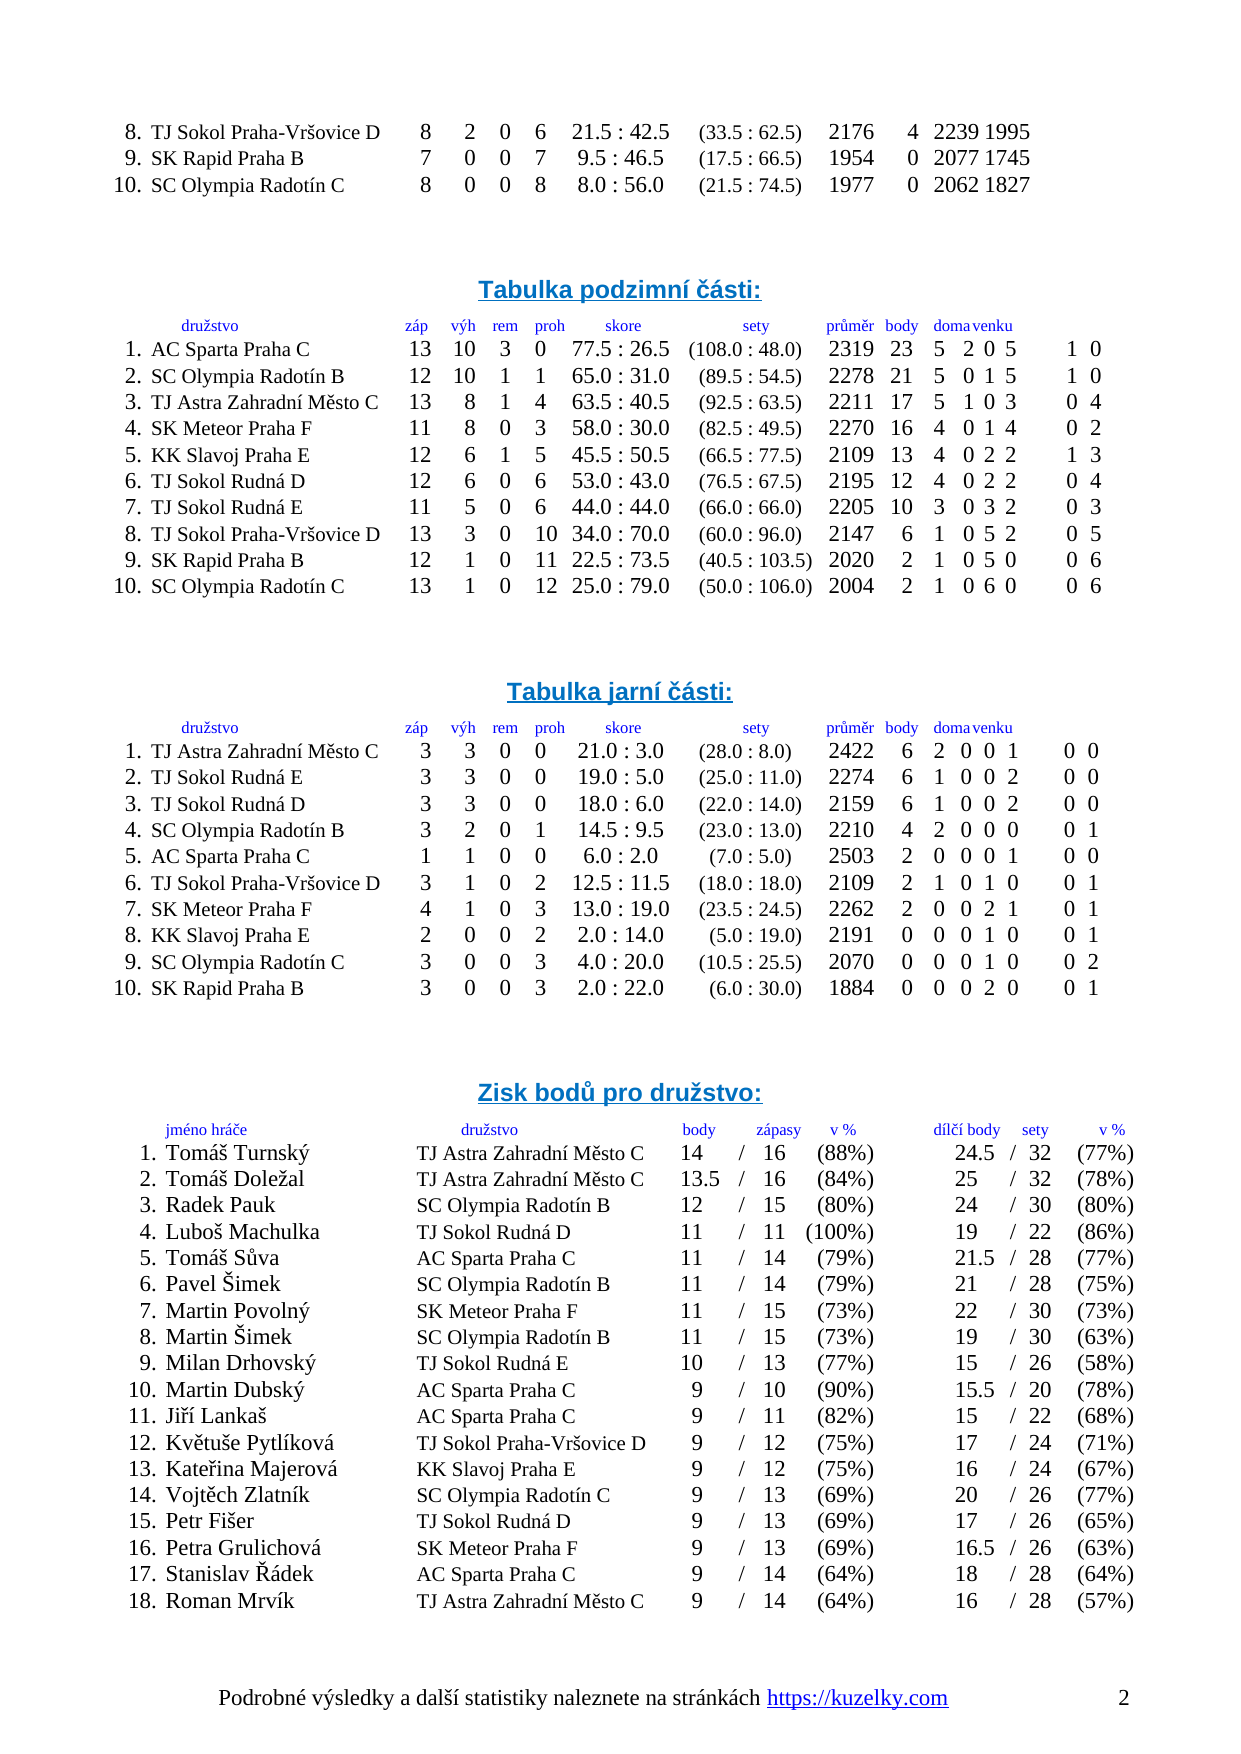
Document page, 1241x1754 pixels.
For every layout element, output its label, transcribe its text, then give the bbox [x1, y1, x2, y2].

text 3. TJ Astra Zahradní Město C 13 8 1 4 63.5 : 40.5 (92.5 : 63.5) 2211 17 5 1 0 3 0 4 [106, 388, 1134, 414]
text 15. Petr Fišer TJ Sokol Rudná D 9 / 13 (69%) 17 / 26 (65%) [106, 1508, 1134, 1534]
text 14. Vojtěch Zlatník SC Olympia Radotín C 9 / 13 (69%) 20 / 26 (77%) [106, 1481, 1134, 1508]
text 8. TJ Sokol Praha-Vršovice D 13 3 0 10 34.0 : 70.0 (60.0 : 96.0) 2147 6 1 0 5 2 0 5 [106, 520, 1134, 546]
text 10. Martin Dubský AC Sparta Praha C 9 / 10 (90%) 15.5 / 20 (78%) [106, 1376, 1134, 1402]
text 7. TJ Sokol Rudná E 11 5 0 6 44.0 : 44.0 (66.0 : 66.0) 2205 10 3 0 3 2 0 3 [106, 493, 1134, 520]
text 9. Milan Drhovský TJ Sokol Rudná E 10 / 13 (77%) 15 / 26 (58%) [106, 1349, 1134, 1376]
text družstvo záp výh rem proh skore sety průměr body doma venku [106, 316, 1134, 335]
text 18. Roman Mrvík TJ Astra Zahradní Město C 9 / 14 (64%) 16 / 28 (57%) [106, 1587, 1134, 1613]
text 1. TJ Astra Zahradní Město C 3 3 0 0 21.0 : 3.0 (28.0 : 8.0) 2422 6 2 0 0 1 0 0 [106, 737, 1134, 763]
text 7. SK Meteor Praha F 4 1 0 3 13.0 : 19.0 (23.5 : 24.5) 2262 2 0 0 2 1 0 1 [106, 895, 1134, 921]
text 2. Tomáš Doležal TJ Astra Zahradní Město C 13.5 / 16 (84%) 25 / 32 (78%) [106, 1165, 1134, 1191]
text 17. Stanislav Řádek AC Sparta Praha C 9 / 14 (64%) 18 / 28 (64%) [106, 1560, 1134, 1587]
text 8. Martin Šimek SC Olympia Radotín B 11 / 15 (73%) 19 / 30 (63%) [106, 1323, 1134, 1349]
text 10. SK Rapid Praha B 3 0 0 3 2.0 : 22.0 (6.0 : 30.0) 1884 0 0 0 2 0 0 1 [106, 974, 1134, 1001]
text 8. TJ Sokol Praha-Vršovice D 8 2 0 6 21.5 : 42.5 (33.5 : 62.5) 2176 4 2239 1995 [106, 118, 1134, 144]
text 9. SK Rapid Praha B 7 0 0 7 9.5 : 46.5 (17.5 : 66.5) 1954 0 2077 1745 [106, 144, 1134, 171]
text 6. TJ Sokol Rudná D 12 6 0 6 53.0 : 43.0 (76.5 : 67.5) 2195 12 4 0 2 2 0 4 [106, 467, 1134, 493]
text 10. SC Olympia Radotín C 13 1 0 12 25.0 : 79.0 (50.0 : 106.0) 2004 2 1 0 6 0 0 6 [106, 572, 1134, 599]
text Zisk bodů pro družstvo: [94, 1078, 1145, 1107]
text 7. Martin Povolný SK Meteor Praha F 11 / 15 (73%) 22 / 30 (73%) [106, 1297, 1134, 1323]
text jméno hráče družstvo body zápasy v % dílčí body sety v % [106, 1119, 1134, 1139]
text družstvo záp výh rem proh skore sety průměr body doma venku [106, 718, 1134, 737]
text 11. Jiří Lankaš AC Sparta Praha C 9 / 11 (82%) 15 / 22 (68%) [106, 1402, 1134, 1428]
text 8. KK Slavoj Praha E 2 0 0 2 2.0 : 14.0 (5.0 : 19.0) 2191 0 0 0 1 0 0 1 [106, 921, 1134, 948]
text 6. Pavel Šimek SC Olympia Radotín B 11 / 14 (79%) 21 / 28 (75%) [106, 1270, 1134, 1297]
text 6. TJ Sokol Praha-Vršovice D 3 1 0 2 12.5 : 11.5 (18.0 : 18.0) 2109 2 1 0 1 0 0 1 [106, 869, 1134, 895]
text 10. SC Olympia Radotín C 8 0 0 8 8.0 : 56.0 (21.5 : 74.5) 1977 0 2062 1827 [106, 171, 1134, 197]
text 13. Kateřina Majerová KK Slavoj Praha E 9 / 12 (75%) 16 / 24 (67%) [106, 1455, 1134, 1481]
text 1. AC Sparta Praha C 13 10 3 0 77.5 : 26.5 (108.0 : 48.0) 2319 23 5 2 0 5 1 0 [106, 335, 1134, 362]
text 5. AC Sparta Praha C 1 1 0 0 6.0 : 2.0 (7.0 : 5.0) 2503 2 0 0 0 1 0 0 [106, 842, 1134, 869]
text 4. SC Olympia Radotín B 3 2 0 1 14.5 : 9.5 (23.0 : 13.0) 2210 4 2 0 0 0 0 1 [106, 816, 1134, 842]
text 1. Tomáš Turnský TJ Astra Zahradní Město C 14 / 16 (88%) 24.5 / 32 (77%) [106, 1139, 1134, 1165]
text 2. TJ Sokol Rudná E 3 3 0 0 19.0 : 5.0 (25.0 : 11.0) 2274 6 1 0 0 2 0 0 [106, 763, 1134, 790]
text Tabulka podzimní části: [94, 275, 1145, 304]
text Tabulka jarní části: [94, 677, 1145, 705]
text 9. SC Olympia Radotín C 3 0 0 3 4.0 : 20.0 (10.5 : 25.5) 2070 0 0 0 1 0 0 2 [106, 948, 1134, 974]
text 5. Tomáš Sůva AC Sparta Praha C 11 / 14 (79%) 21.5 / 28 (77%) [106, 1244, 1134, 1270]
text 4. Luboš Machulka TJ Sokol Rudná D 11 / 11 (100%) 19 / 22 (86%) [106, 1218, 1134, 1244]
text 12. Květuše Pytlíková TJ Sokol Praha-Vršovice D 9 / 12 (75%) 17 / 24 (71%) [106, 1428, 1134, 1455]
text 4. SK Meteor Praha F 11 8 0 3 58.0 : 30.0 (82.5 : 49.5) 2270 16 4 0 1 4 0 2 [106, 414, 1134, 441]
text 16. Petra Grulichová SK Meteor Praha F 9 / 13 (69%) 16.5 / 26 (63%) [106, 1534, 1134, 1560]
text 2. SC Olympia Radotín B 12 10 1 1 65.0 : 31.0 (89.5 : 54.5) 2278 21 5 0 1 5 1 0 [106, 362, 1134, 388]
text 3. TJ Sokol Rudná D 3 3 0 0 18.0 : 6.0 (22.0 : 14.0) 2159 6 1 0 0 2 0 0 [106, 790, 1134, 816]
text 3. Radek Pauk SC Olympia Radotín B 12 / 15 (80%) 24 / 30 (80%) [106, 1191, 1134, 1218]
text 5. KK Slavoj Praha E 12 6 1 5 45.5 : 50.5 (66.5 : 77.5) 2109 13 4 0 2 2 1 3 [106, 441, 1134, 467]
text 9. SK Rapid Praha B 12 1 0 11 22.5 : 73.5 (40.5 : 103.5) 2020 2 1 0 5 0 0 6 [106, 546, 1134, 572]
